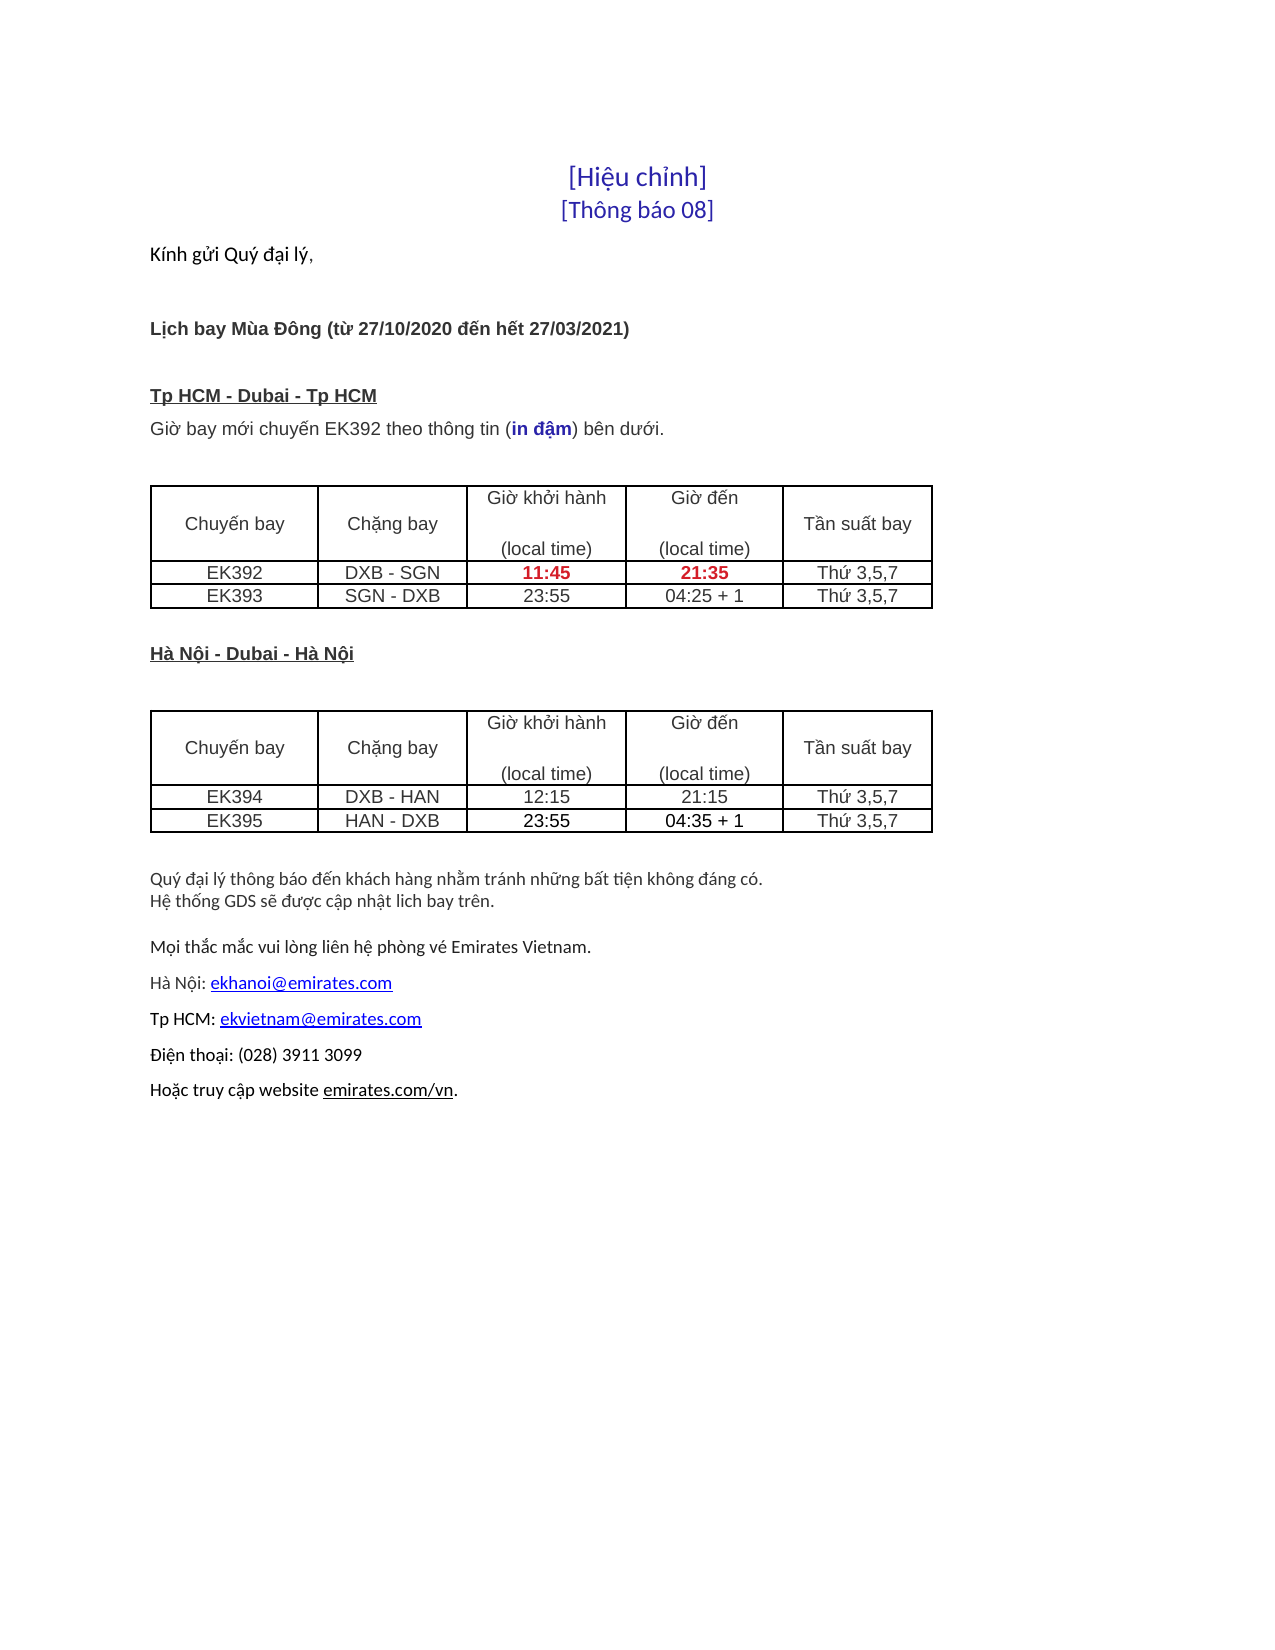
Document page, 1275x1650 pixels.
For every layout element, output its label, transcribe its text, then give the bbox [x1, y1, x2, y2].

table_header Chuyến bay [152, 487, 317, 559]
text Kính gửi Quý đại lý, [150, 241, 1125, 266]
table_header Giờ khởi hành (local time) [468, 712, 625, 784]
table_cell 23:55 [468, 810, 625, 831]
table_cell 12:15 [468, 786, 625, 807]
table_cell EK393 [152, 585, 317, 607]
table_cell 11:45 [468, 562, 625, 583]
table_cell DXB - SGN [319, 562, 466, 583]
table_cell Thứ 3,5,7 [784, 810, 931, 831]
table_header Tần suất bay [784, 712, 931, 784]
text Tp HCM - Dubai - Tp HCM [150, 384, 1125, 406]
table_cell 04:25 + 1 [627, 585, 782, 607]
table_cell Thứ 3,5,7 [784, 585, 931, 607]
table_header Chặng bay [319, 712, 466, 784]
table_cell Thứ 3,5,7 [784, 786, 931, 807]
table_cell EK395 [152, 810, 317, 831]
table_cell HAN - DXB [319, 810, 466, 831]
text [Thông báo 08] [150, 194, 1125, 224]
table_cell 21:15 [627, 786, 782, 807]
table_cell EK394 [152, 786, 317, 807]
table_cell 21:35 [627, 562, 782, 583]
table_header Giờ đến (local time) [627, 487, 782, 559]
text Điện thoại: (028) 3911 3099 [150, 1043, 1125, 1066]
table_header Giờ khởi hành (local time) [468, 487, 625, 559]
table_cell DXB - HAN [319, 786, 466, 807]
text Hà Nội - Dubai - Hà Nội [150, 642, 1125, 664]
table_header Chuyến bay [152, 712, 317, 784]
text Mọi thắc mắc vui lòng liên hệ phòng vé Emirates Vietnam. [150, 936, 1125, 958]
text Hoặc truy cập website emirates.com/vn. [150, 1078, 1125, 1101]
table_cell Thứ 3,5,7 [784, 562, 931, 583]
text Giờ bay mới chuyến EK392 theo thông tin (in đậm) bên dưới. [150, 418, 1125, 439]
table_header Chặng bay [319, 487, 466, 559]
table_cell EK392 [152, 562, 317, 583]
table_cell 04:35 + 1 [627, 810, 782, 831]
text Hệ thống GDS sẽ được cập nhật lich bay trên. [150, 890, 1125, 913]
table_header Tần suất bay [784, 487, 931, 559]
text Quý đại lý thông báo đến khách hàng nhằm tránh những bất tiện không đáng có. [150, 867, 1125, 890]
table_header Giờ đến (local time) [627, 712, 782, 784]
text Tp HCM: ekvietnam@emirates.com [150, 1007, 1125, 1030]
text Hà Nội: ekhanoi@emirates.com [150, 971, 1125, 994]
table_cell SGN - DXB [319, 585, 466, 607]
text [Hiệu chỉnh] [150, 150, 1125, 194]
text Lịch bay Mùa Đông (từ 27/10/2020 đến hết 27/03/2021) [150, 317, 1125, 339]
table_cell 23:55 [468, 585, 625, 607]
